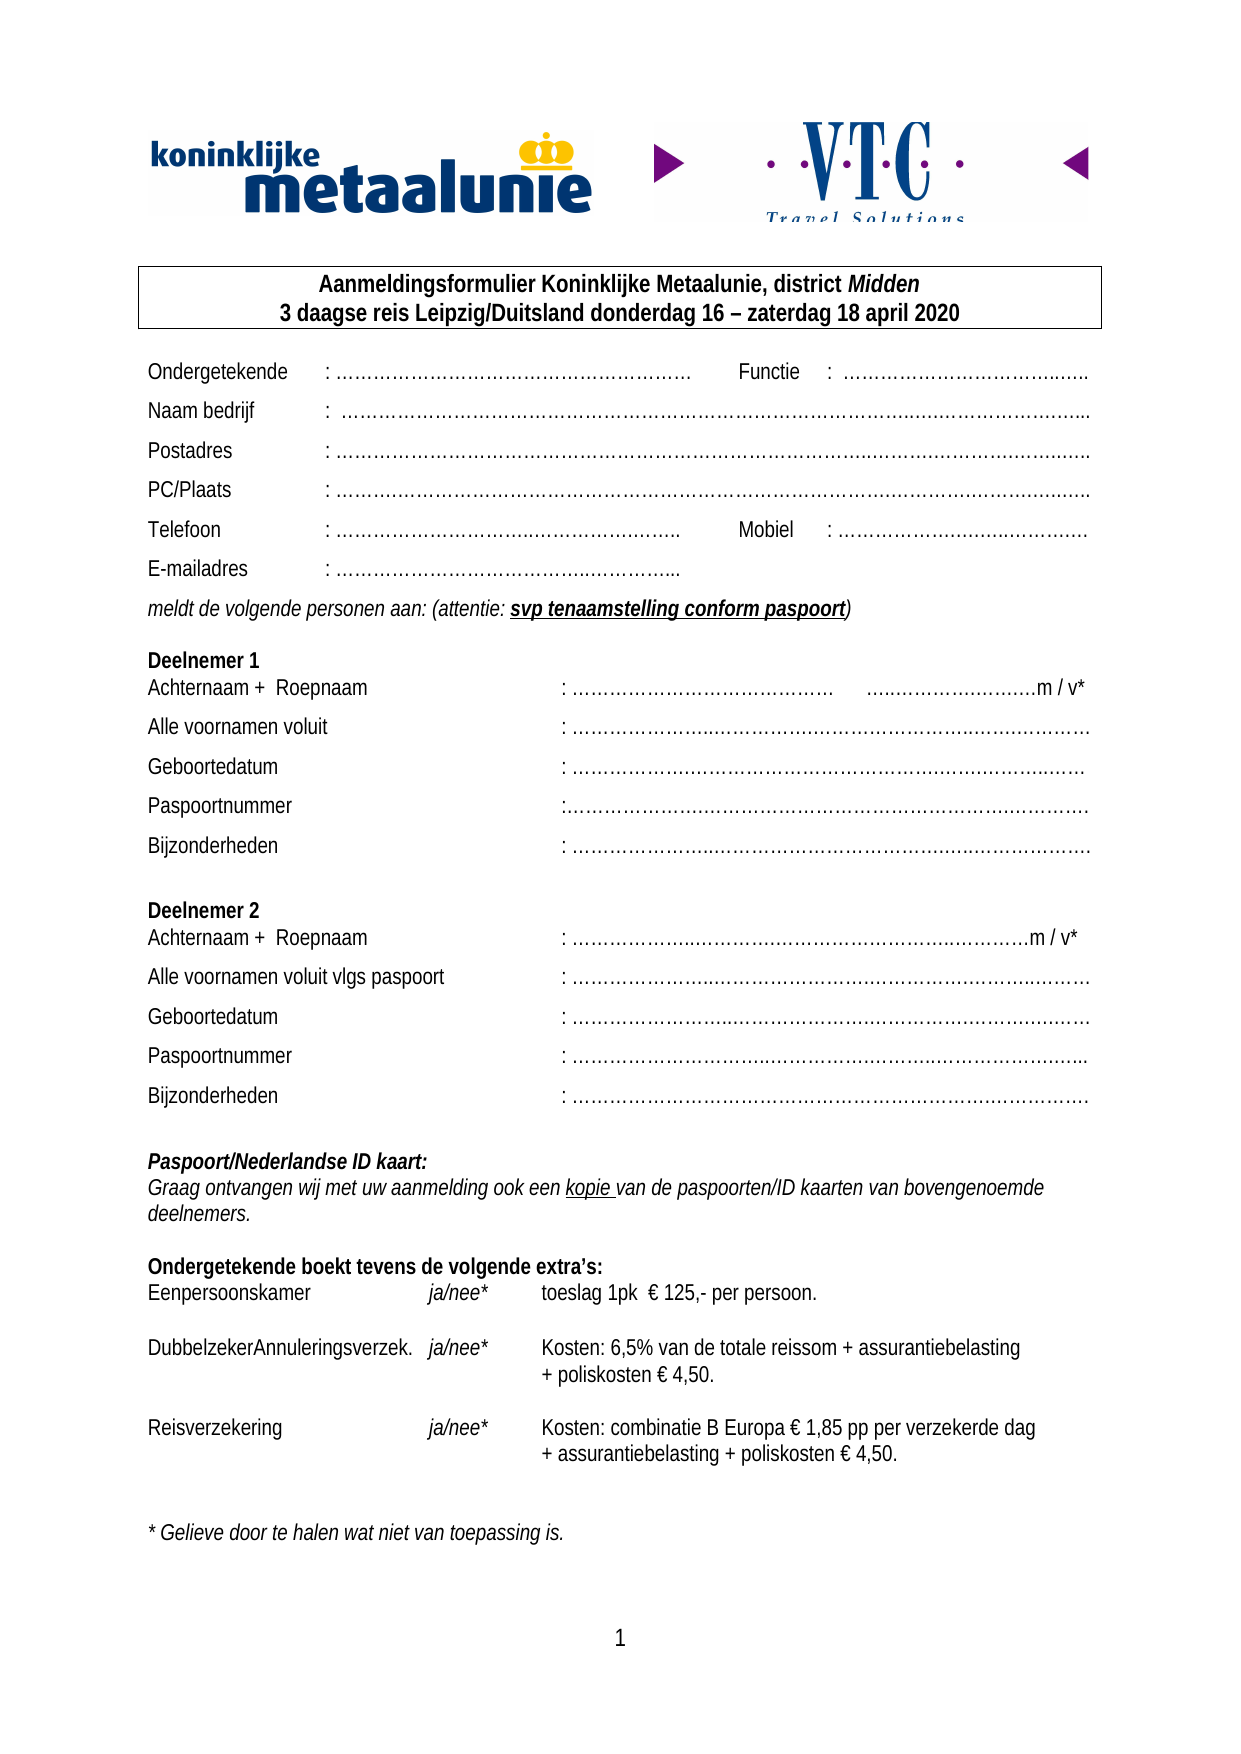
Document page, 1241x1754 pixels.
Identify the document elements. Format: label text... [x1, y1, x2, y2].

text Eenpersoonskamer ja/nee* toeslag 1pk € 125,- per persoon. [148, 1279, 1093, 1306]
text Geboortedatum : ……………………..………………….…………….……….….…… [148, 1003, 1093, 1029]
picture [147, 130, 595, 216]
text Geboortedatum : ……………….………………………………….…….………..…… [148, 753, 1093, 779]
text Postadres : …………………………………………………………………………..……….………….……..….. [148, 437, 1093, 463]
text Aanmeldingsformulier Koninklijke Metaalunie, district Midden [139, 267, 1101, 294]
text + poliskosten € 4,50. [148, 1361, 1093, 1387]
text Ondergetekende boekt tevens de volgende extra’s: [148, 1253, 1093, 1279]
text Naam bedrijf : ………………………………………………………………………………..….……………….…... [148, 397, 1093, 424]
picture [654, 122, 1089, 223]
text Paspoortnummer : …………………………..…………….………..……………….…... [148, 1042, 1093, 1069]
text Ondergetekende : ………………………………………………… Functie : ……………………………..….. [148, 358, 1093, 384]
text Alle voornamen voluit vlgs paspoort : …………………..…………………….…………….………..……… [148, 963, 1093, 990]
text Reisverzekering ja/nee* Kosten: combinatie B Europa € 1,85 pp per verzekerde dag [148, 1413, 1093, 1440]
text meldt de volgende personen aan: (attentie: svp tenaamstelling conform paspoort) [148, 595, 1093, 621]
text Telefoon : …………………………..…………….…….. Mobiel : ……………….….…..……….… [148, 516, 1093, 542]
text Alle voornamen voluit : …………………..…………….……………………..…….………… [148, 713, 1093, 739]
text Paspoortnummer :………………….………………………………………….…………. Bijzonderheden : …………………..……………………………….…..………………. [148, 792, 1093, 858]
text E-mailadres : …………………………………..…………... [148, 555, 1093, 582]
text Achternaam + Roepnaam : …………………………………… …..………….…….…m / v* [148, 674, 1093, 700]
subtitle Deelnemer 2 [148, 897, 1093, 924]
text DubbelzekerAnnuleringsverzek. ja/nee* Kosten: 6,5% van de totale reissom + assurantiebelasting [148, 1334, 1093, 1361]
text Graag ontvangen wij met uw aanmelding ook een kopie van de paspoorten/ID kaarten van bovengenoemde deelnemers. [148, 1174, 1093, 1227]
text * Gelieve door te halen wat niet van toepassing is. [148, 1519, 1093, 1545]
text Bijzonderheden : ………………………………………………………….……………. [148, 1082, 1093, 1108]
text Achternaam + Roepnaam : ………………..………….………………………..…………m / v* [148, 924, 1093, 950]
text Paspoort/Nederlandse ID kaart: [148, 1148, 1093, 1174]
text 3 daagse reis Leipzig/Duitsland donderdag 16 – zaterdag 18 april 2020 [139, 294, 1101, 328]
text PC/Plaats : ……….…………………………………………………………………….………….……….…..….. [148, 476, 1093, 503]
text + assurantiebelasting + poliskosten € 4,50. [148, 1440, 1093, 1466]
subtitle Deelnemer 1 [148, 647, 1093, 674]
